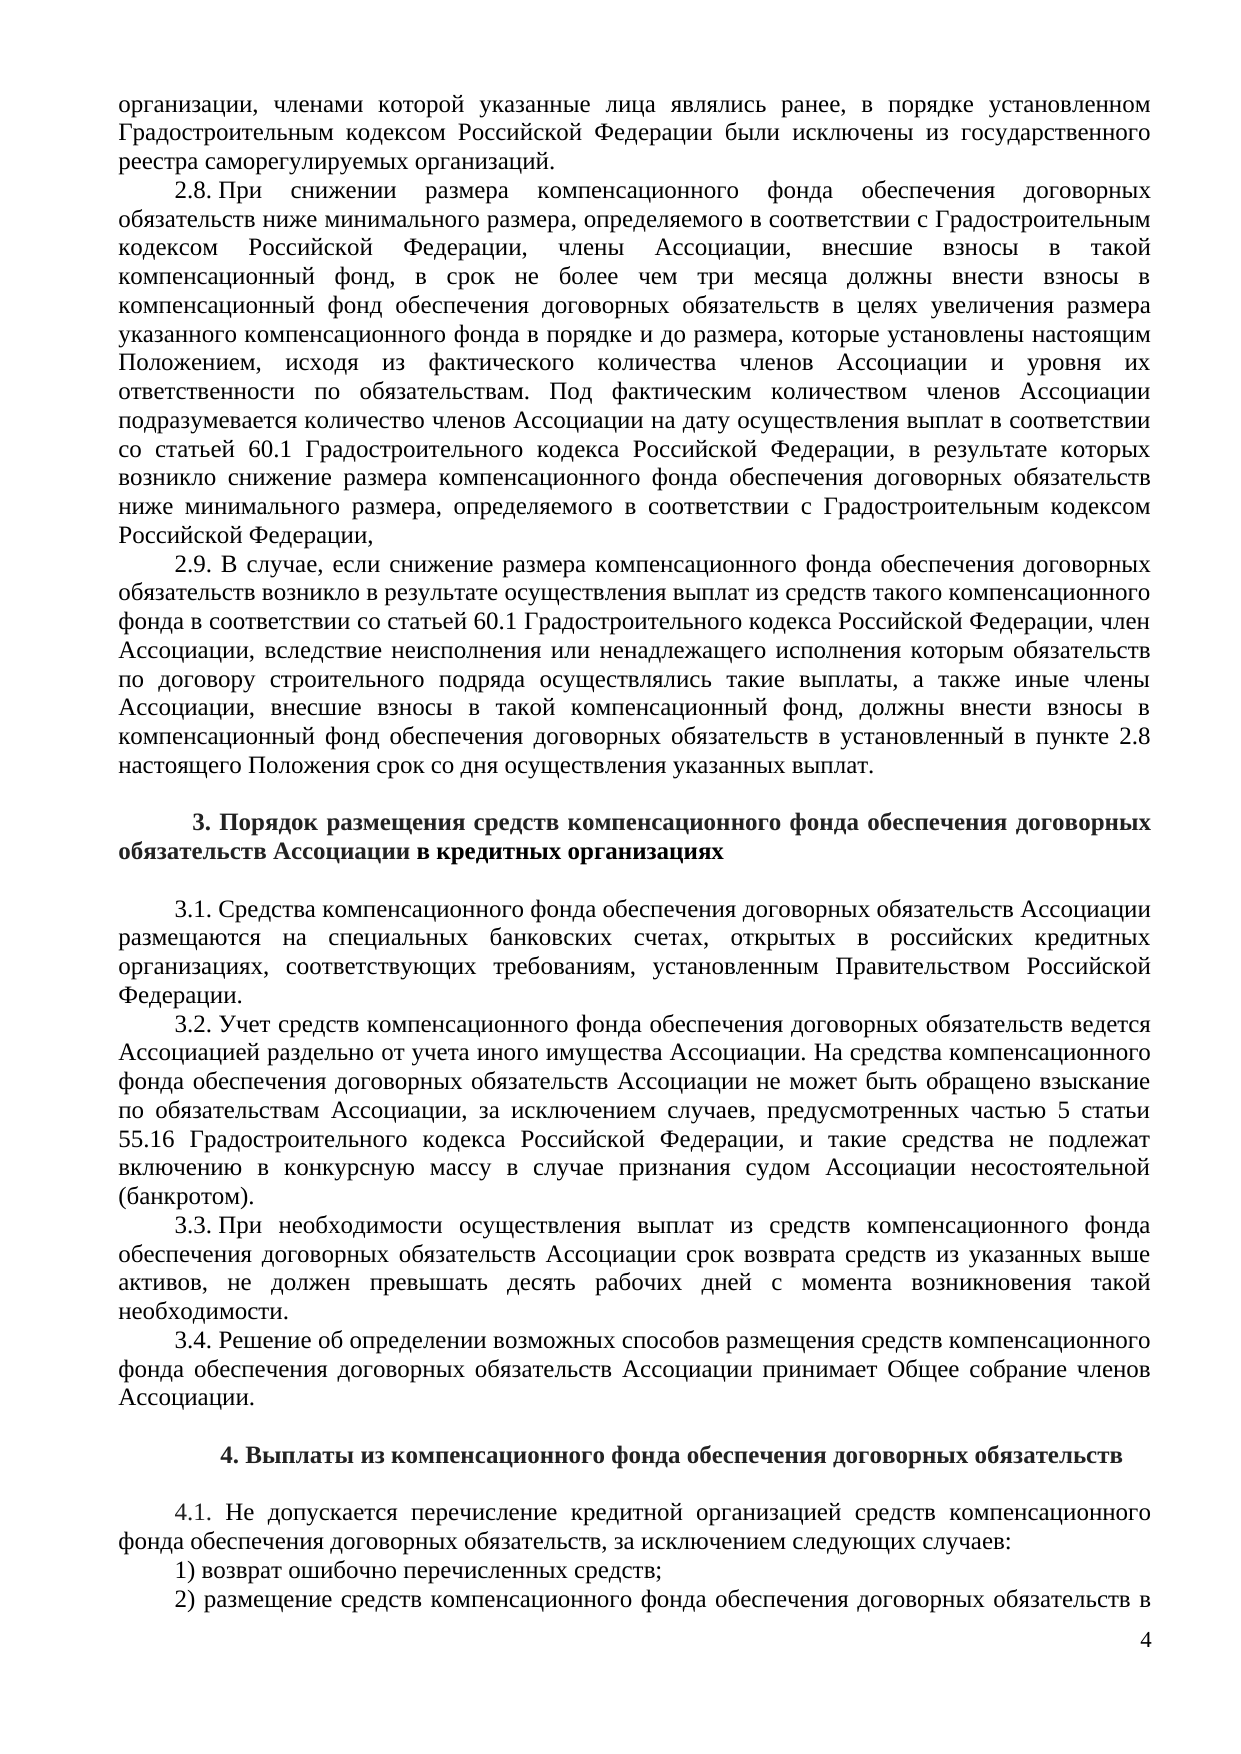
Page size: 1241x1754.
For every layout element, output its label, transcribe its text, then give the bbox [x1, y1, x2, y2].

text 2.8. При снижении размера компенсационного фонда обеспечения договорных обязательств ниже минимального размера, определяемого в соответствии с Градостроительным кодексом Российской Федерации, члены Ассоциации, внесшие взносы в такой компенсационный фонд, в срок не более чем три месяца должны внести взносы в компенсационный фонд обеспечения договорных обязательств в целях увеличения размера указанного компенсационного фонда в порядке и до размера, которые установлены настоящим Положением, исходя из фактического количества членов Ассоциации и уровня их ответственности по обязательствам. Под фактическим количеством членов Ассоциации подразумевается количество членов Ассоциации на дату осуществления выплат в соответствии со статьей 60.1 Градостроительного кодекса Российской Федерации, в результате которых возникло снижение размера компенсационного фонда обеспечения договорных обязательств ниже минимального размера, определяемого в соответствии с Градостроительным кодексом Российской Федерации, [118, 175, 1152, 549]
text 2.9. В случае, если снижение размера компенсационного фонда обеспечения договорных обязательств возникло в результате осуществления выплат из средств такого компенсационного фонда в соответствии со статьей 60.1 Градостроительного кодекса Российской Федерации, член Ассоциации, вследствие неисполнения или ненадлежащего исполнения которым обязательств по договору строительного подряда осуществлялись такие выплаты, а также иные члены Ассоциации, внесшие взносы в такой компенсационный фонд, должны внести взносы в компенсационный фонд обеспечения договорных обязательств в установленный в пункте 2.8 настоящего Положения срок со дня осуществления указанных выплат. [118, 549, 1152, 779]
text 3.1. Средства компенсационного фонда обеспечения договорных обязательств Ассоциации размещаются на специальных банковских счетах, открытых в российских кредитных организациях, соответствующих требованиям, установленным Правительством Российской Федерации. [118, 894, 1152, 1009]
text 4.1. Не допускается перечисление кредитной организацией средств компенсационного фонда обеспечения договорных обязательств, за исключением следующих случаев: [118, 1497, 1152, 1555]
text 1) возврат ошибочно перечисленных средств; [118, 1555, 1152, 1584]
text 3.4. Решение об определении возможных способов размещения средств компенсационного фонда обеспечения договорных обязательств Ассоциации принимает Общее собрание членов Ассоциации. [118, 1325, 1152, 1411]
text 3.3. При необходимости осуществления выплат из средств компенсационного фонда обеспечения договорных обязательств Ассоциации срок возврата средств из указанных выше активов, не должен превышать десять рабочих дней с момента возникновения такой необходимости. [118, 1210, 1152, 1325]
text 3. Порядок размещения средств компенсационного фонда обеспечения договорных обязательств Ассоциации в кредитных организациях [118, 807, 1152, 865]
text 3.2. Учет средств компенсационного фонда обеспечения договорных обязательств ведется Ассоциацией раздельно от учета иного имущества Ассоциации. На средства компенсационного фонда обеспечения договорных обязательств Ассоциации не может быть обращено взыскание по обязательствам Ассоциации, за исключением случаев, предусмотренных частью 5 статьи 55.16 Градостроительного кодекса Российской Федерации, и такие средства не подлежат включению в конкурсную массу в случае признания судом Ассоциации несостоятельной (банкротом). [118, 1009, 1152, 1210]
text 4. Выплаты из компенсационного фонда обеспечения договорных обязательств [118, 1440, 1152, 1469]
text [118, 1584, 1152, 1612]
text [118, 89, 1152, 175]
